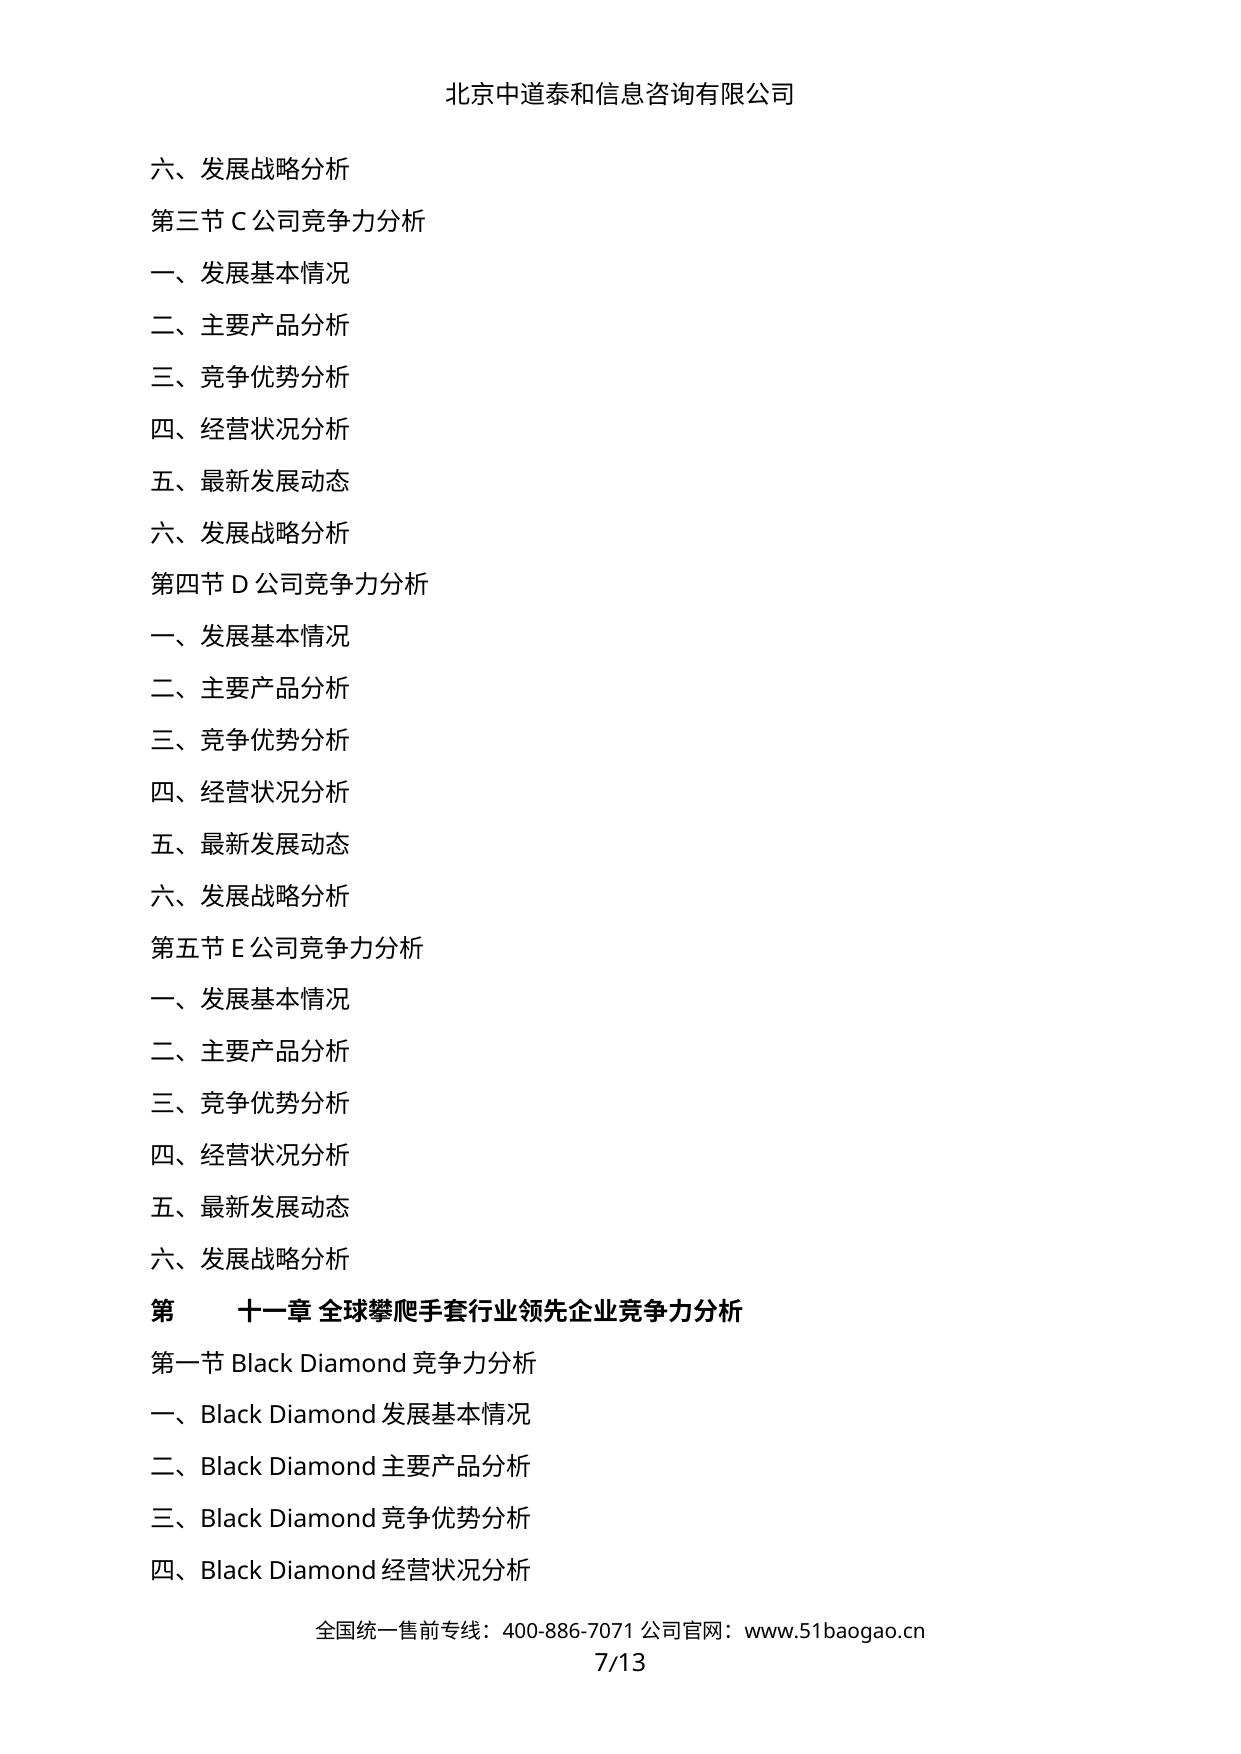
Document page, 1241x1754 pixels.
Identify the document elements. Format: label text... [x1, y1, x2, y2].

text 六、发展战略分析 [150, 150, 1090, 186]
text 三、竞争优势分析 [150, 357, 1090, 394]
text 第 十一章 全球攀爬手套行业领先企业竞争力分析 [150, 1291, 1090, 1327]
text 六、发展战略分析 [150, 513, 1090, 549]
text 第三节 C公司竞争力分析 [150, 202, 1090, 238]
text 二、主要产品分析 [150, 669, 1090, 705]
text 一、发展基本情况 [150, 254, 1090, 290]
text 四、经营状况分析 [150, 1136, 1090, 1172]
text 五、最新发展动态 [150, 1187, 1090, 1224]
text 四、经营状况分析 [150, 772, 1090, 809]
text 五、最新发展动态 [150, 461, 1090, 497]
text 第五节 E公司竞争力分析 [150, 928, 1090, 964]
text 三、Black Diamond竞争优势分析 [150, 1499, 1090, 1535]
text 六、发展战略分析 [150, 1239, 1090, 1276]
text 第一节 Black Diamond竞争力分析 [150, 1343, 1090, 1379]
text 二、主要产品分析 [150, 306, 1090, 342]
text 第四节 D公司竞争力分析 [150, 565, 1090, 601]
text 二、主要产品分析 [150, 1032, 1090, 1068]
text 五、最新发展动态 [150, 824, 1090, 861]
text 一、Black Diamond发展基本情况 [150, 1395, 1090, 1431]
text 四、经营状况分析 [150, 409, 1090, 446]
text 二、Black Diamond主要产品分析 [150, 1447, 1090, 1483]
text 六、发展战略分析 [150, 876, 1090, 912]
text 一、发展基本情况 [150, 617, 1090, 653]
text 三、竞争优势分析 [150, 1084, 1090, 1120]
text 四、Black Diamond经营状况分析 [150, 1551, 1090, 1587]
text 一、发展基本情况 [150, 980, 1090, 1016]
text 三、竞争优势分析 [150, 721, 1090, 757]
